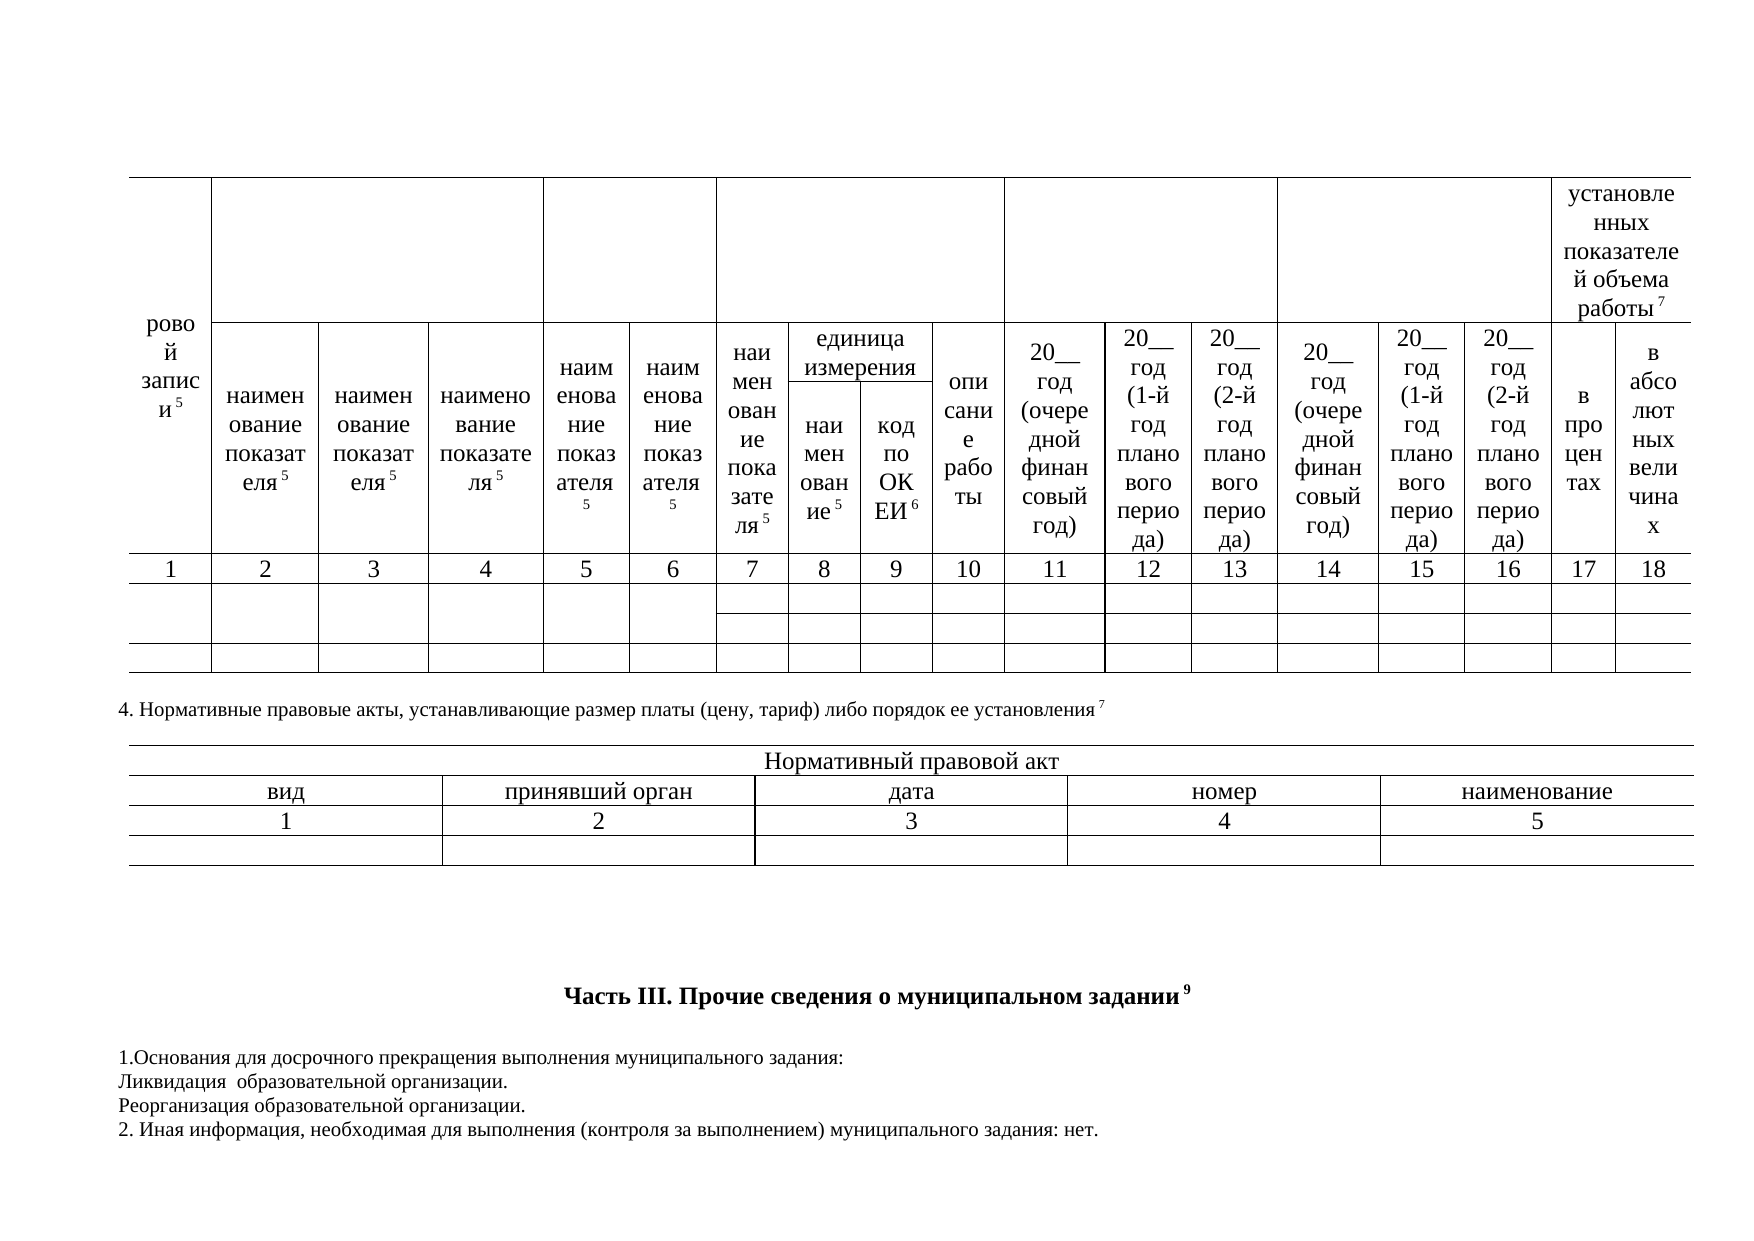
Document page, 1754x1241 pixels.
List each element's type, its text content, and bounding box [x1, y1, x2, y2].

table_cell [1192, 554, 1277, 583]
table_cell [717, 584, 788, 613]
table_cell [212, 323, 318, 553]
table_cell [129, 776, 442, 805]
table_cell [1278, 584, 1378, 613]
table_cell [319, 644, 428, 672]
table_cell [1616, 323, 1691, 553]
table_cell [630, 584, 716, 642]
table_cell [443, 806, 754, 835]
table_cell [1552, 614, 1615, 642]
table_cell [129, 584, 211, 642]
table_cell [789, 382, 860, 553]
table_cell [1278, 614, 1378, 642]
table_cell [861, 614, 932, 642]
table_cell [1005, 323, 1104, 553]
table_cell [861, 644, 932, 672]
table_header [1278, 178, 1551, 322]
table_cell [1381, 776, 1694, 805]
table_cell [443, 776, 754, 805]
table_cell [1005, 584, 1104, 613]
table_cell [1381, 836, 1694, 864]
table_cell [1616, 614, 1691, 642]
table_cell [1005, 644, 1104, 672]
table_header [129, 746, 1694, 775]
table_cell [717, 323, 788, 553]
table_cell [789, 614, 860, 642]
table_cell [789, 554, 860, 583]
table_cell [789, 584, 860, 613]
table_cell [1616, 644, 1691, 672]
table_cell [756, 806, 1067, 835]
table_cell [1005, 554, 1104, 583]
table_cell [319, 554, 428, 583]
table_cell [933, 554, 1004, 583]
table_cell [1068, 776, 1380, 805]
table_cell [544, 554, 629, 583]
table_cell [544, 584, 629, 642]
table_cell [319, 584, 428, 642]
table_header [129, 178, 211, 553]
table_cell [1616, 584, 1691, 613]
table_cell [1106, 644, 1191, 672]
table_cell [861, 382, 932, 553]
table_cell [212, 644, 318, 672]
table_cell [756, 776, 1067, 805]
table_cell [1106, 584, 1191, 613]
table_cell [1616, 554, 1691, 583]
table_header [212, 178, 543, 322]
text Ликвидация образовательной организации. [118, 1069, 1636, 1093]
text Реорганизация образовательной организации. [118, 1093, 1636, 1117]
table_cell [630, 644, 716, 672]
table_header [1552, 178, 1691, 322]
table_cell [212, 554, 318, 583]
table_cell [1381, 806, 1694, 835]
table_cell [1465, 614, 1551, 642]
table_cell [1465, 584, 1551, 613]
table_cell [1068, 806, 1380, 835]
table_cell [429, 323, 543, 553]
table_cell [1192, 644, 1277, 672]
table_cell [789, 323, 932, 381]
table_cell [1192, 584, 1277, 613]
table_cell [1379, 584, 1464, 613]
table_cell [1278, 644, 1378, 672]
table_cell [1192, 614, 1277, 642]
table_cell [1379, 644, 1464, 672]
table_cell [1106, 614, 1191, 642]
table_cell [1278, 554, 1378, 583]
subtitle Часть III. Прочие сведения о муниципальном задании 9 [118, 981, 1636, 1010]
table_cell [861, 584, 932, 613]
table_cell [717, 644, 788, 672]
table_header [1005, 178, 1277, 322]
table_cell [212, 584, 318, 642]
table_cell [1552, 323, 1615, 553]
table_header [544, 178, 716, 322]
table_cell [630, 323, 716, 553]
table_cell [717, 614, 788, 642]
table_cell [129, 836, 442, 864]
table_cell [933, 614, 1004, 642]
text 1.Основания для досрочного прекращения выполнения муниципального задания: [118, 1045, 1636, 1069]
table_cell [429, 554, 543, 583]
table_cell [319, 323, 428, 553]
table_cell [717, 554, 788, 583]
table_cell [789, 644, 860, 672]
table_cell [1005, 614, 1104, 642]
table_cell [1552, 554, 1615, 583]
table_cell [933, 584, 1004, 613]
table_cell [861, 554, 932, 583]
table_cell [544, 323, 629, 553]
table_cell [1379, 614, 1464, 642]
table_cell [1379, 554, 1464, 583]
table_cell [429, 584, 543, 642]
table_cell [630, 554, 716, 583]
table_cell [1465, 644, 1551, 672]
text 4. Нормативные правовые акты, устанавливающие размер платы (цену, тариф) либо порядок ее установления 7 [118, 697, 1636, 721]
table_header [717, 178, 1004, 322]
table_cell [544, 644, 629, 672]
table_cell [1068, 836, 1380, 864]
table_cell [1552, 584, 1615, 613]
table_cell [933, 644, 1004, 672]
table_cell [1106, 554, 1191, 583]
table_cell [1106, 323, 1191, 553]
text 2. Иная информация, необходимая для выполнения (контроля за выполнением) муниципального задания: нет. [118, 1117, 1636, 1141]
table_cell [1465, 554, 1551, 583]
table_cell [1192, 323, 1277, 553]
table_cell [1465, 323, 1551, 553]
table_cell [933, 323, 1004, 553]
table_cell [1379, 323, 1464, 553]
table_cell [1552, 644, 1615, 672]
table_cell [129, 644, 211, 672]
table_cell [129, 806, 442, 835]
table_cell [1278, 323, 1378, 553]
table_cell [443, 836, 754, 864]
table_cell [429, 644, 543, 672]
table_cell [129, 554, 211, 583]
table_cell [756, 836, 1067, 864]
